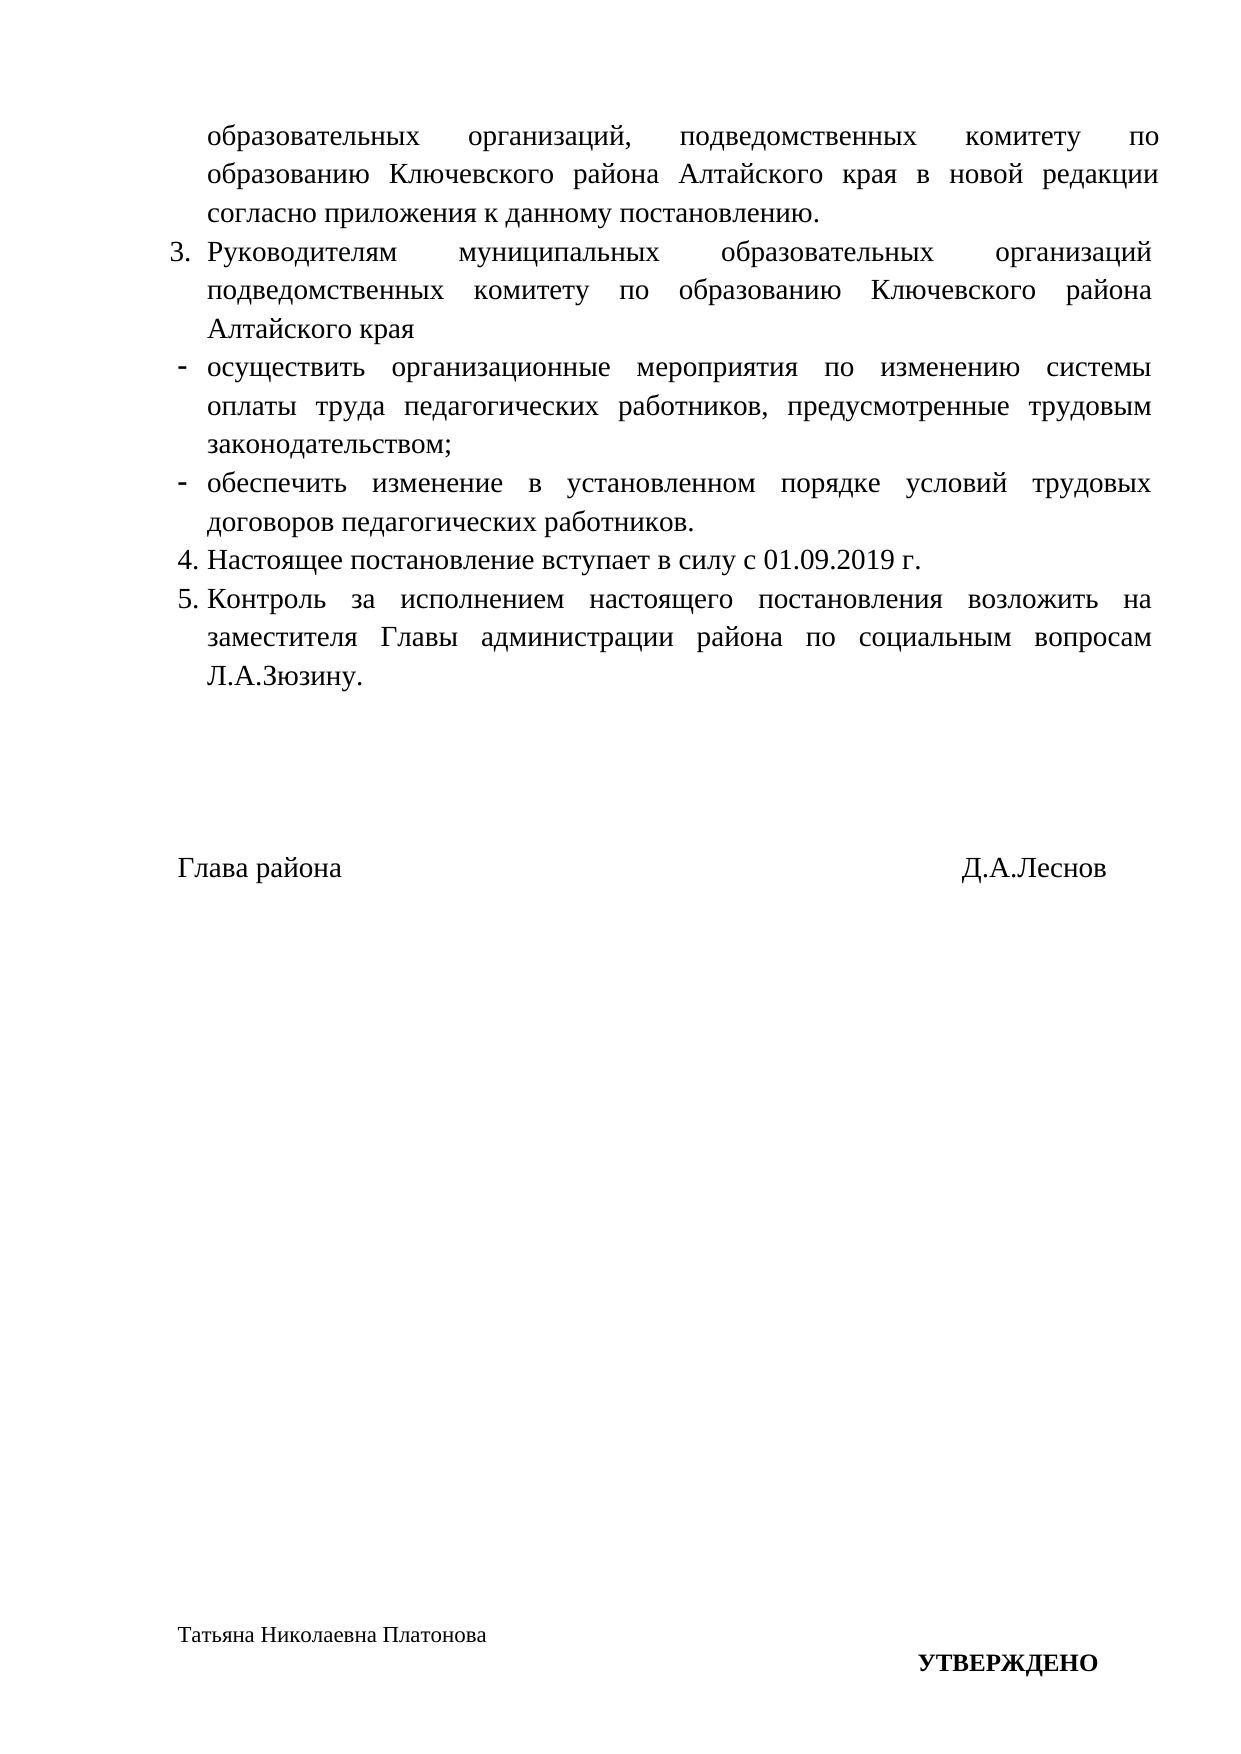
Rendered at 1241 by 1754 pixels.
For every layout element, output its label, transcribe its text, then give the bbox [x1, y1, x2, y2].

text УТВЕРЖДЕНО [679, 1652, 1098, 1677]
text Глава района Д.А.Леснов [177, 851, 1152, 884]
text 5. Контроль за исполнением настоящего постановления возложить на заместителя Главы администрации района по социальным вопросам Л.А.Зюзину. [177, 581, 1152, 691]
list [177, 118, 1160, 229]
list обеспечить изменение в установленном порядке условий трудовых договоров педагогических работников. [177, 465, 1152, 537]
list Руководителям муниципальных образовательных организаций подведомственных комитету по образованию Ключевского района Алтайского края [169, 234, 1152, 344]
text 4. Настоящее постановление вступает в силу с 01.09.2019 г. [177, 542, 1152, 576]
text Татьяна Николаевна Платонова [177, 1621, 1152, 1648]
list осуществить организационные мероприятия по изменению системы оплаты труда педагогических работников, предусмотренные трудовым законодательством; [177, 349, 1152, 460]
